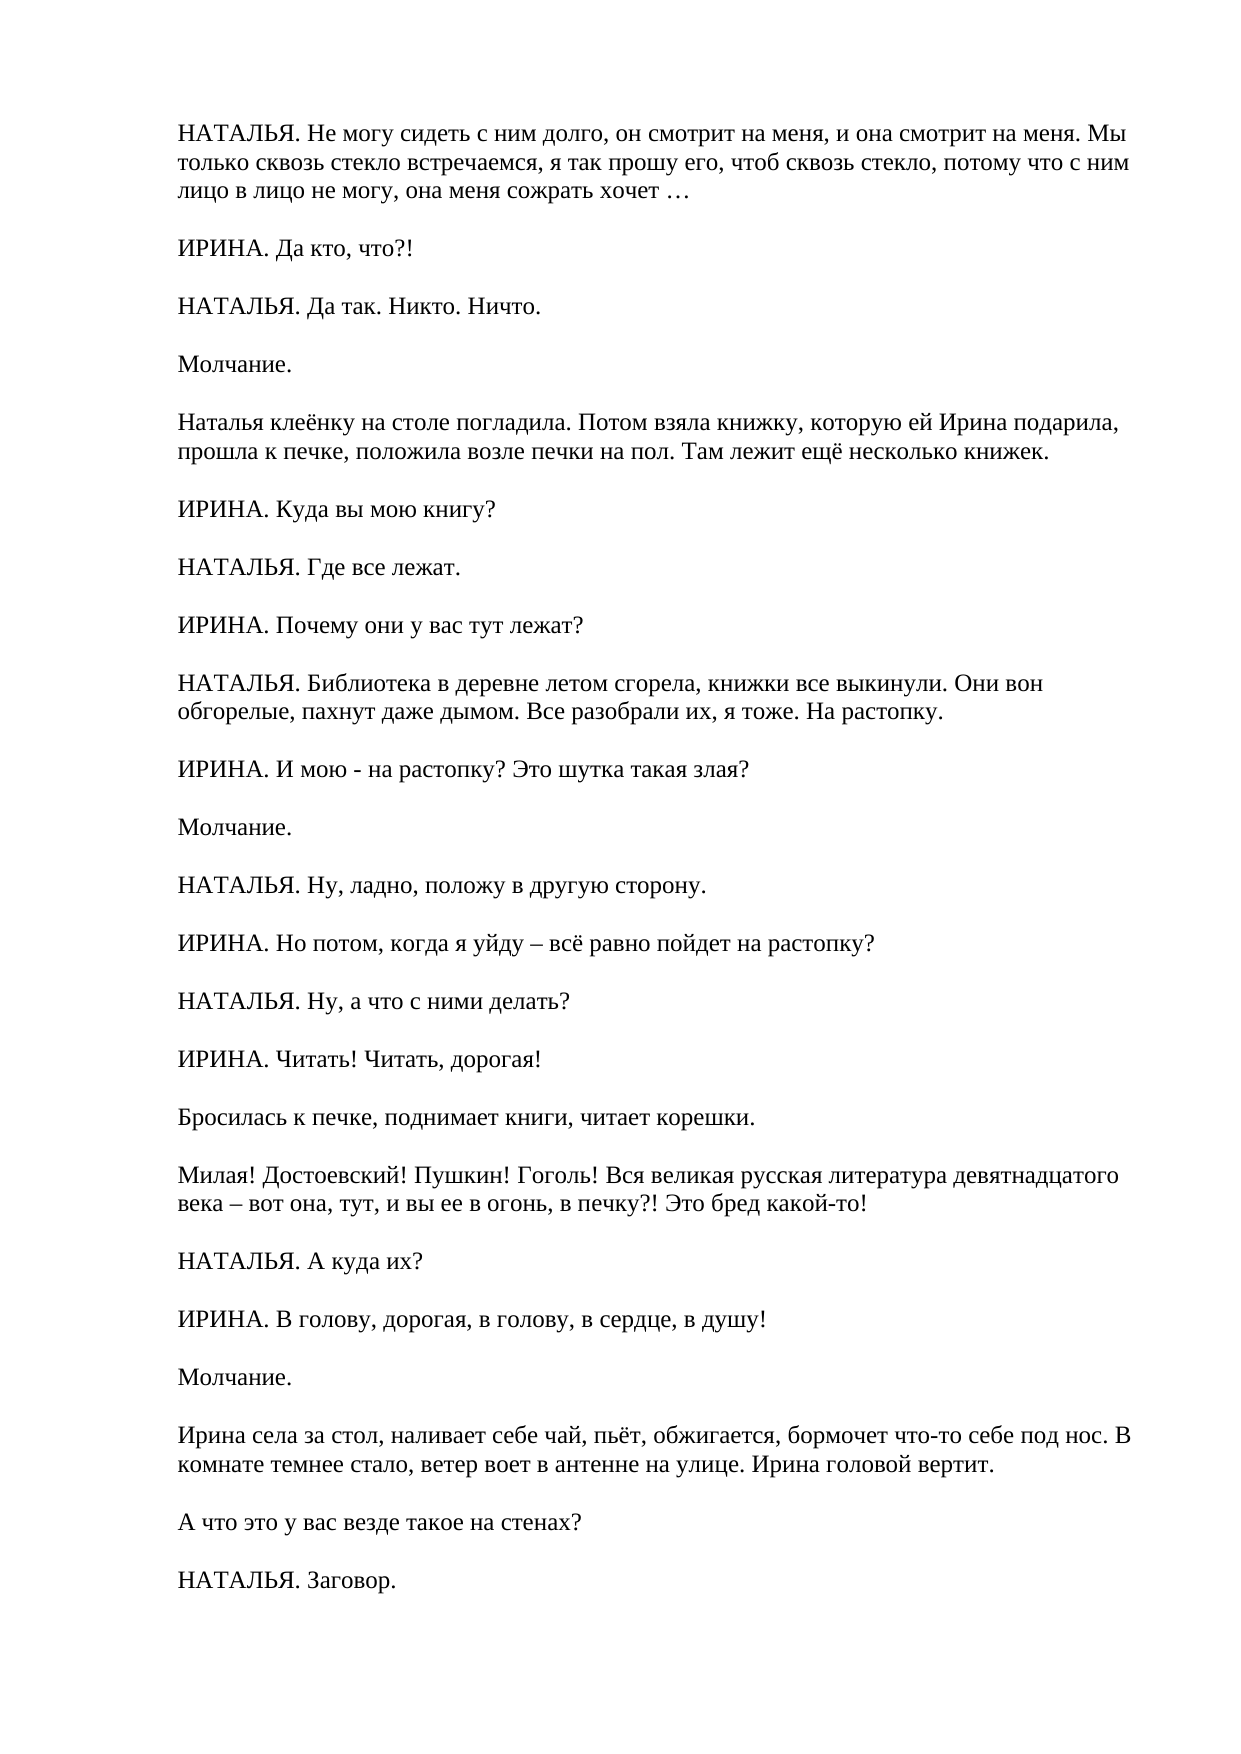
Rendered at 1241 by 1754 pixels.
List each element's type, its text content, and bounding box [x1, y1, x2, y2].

text НАТАЛЬЯ. Где все лежат. [177, 552, 1152, 581]
text НАТАЛЬЯ. Ну, а что с ними делать? [177, 986, 1152, 1015]
text НАТАЛЬЯ. Заговор. [177, 1565, 1152, 1593]
text Наталья клеёнку на столе погладила. Потом взяла книжку, которую ей Ирина подарила, прошла к печке, положила возле печки на пол. Там лежит ещё несколько книжек. [177, 407, 1152, 465]
text Бросилась к печке, поднимает книги, читает корешки. [177, 1102, 1152, 1131]
text НАТАЛЬЯ. Не могу сидеть с ним долго, он смотрит на меня, и она смотрит на меня. Мы только сквозь стекло встречаемся, я так прошу его, чтоб сквозь стекло, потому что с ним лицо в лицо не могу, она меня сожрать хочет … [177, 118, 1152, 204]
text Молчание. [177, 1362, 1152, 1391]
text ИРИНА. В голову, дорогая, в голову, в сердце, в душу! [177, 1304, 1152, 1333]
text ИРИНА. Почему они у вас тут лежат? [177, 610, 1152, 638]
text Милая! Достоевский! Пушкин! Гоголь! Вся великая русская литература девятнадцатого века – вот она, тут, и вы ее в огонь, в печку?! Это бред какой-то! [177, 1160, 1152, 1217]
text НАТАЛЬЯ. Да так. Никто. Ничто. [177, 291, 1152, 320]
text А что это у вас везде такое на стенах? [177, 1507, 1152, 1536]
text ИРИНА. Но потом, когда я уйду – всё равно пойдет на растопку? [177, 928, 1152, 957]
text ИРИНА. Да кто, что?! [177, 233, 1152, 262]
text Молчание. [177, 349, 1152, 378]
text НАТАЛЬЯ. Ну, ладно, положу в другую сторону. [177, 870, 1152, 899]
text НАТАЛЬЯ. Библиотека в деревне летом сгорела, книжки все выкинули. Они вон обгорелые, пахнут даже дымом. Все разобрали их, я тоже. На растопку. [177, 668, 1152, 725]
text Молчание. [177, 812, 1152, 841]
text ИРИНА. И мою - на растопку? Это шутка такая злая? [177, 754, 1152, 783]
text ИРИНА. Куда вы мою книгу? [177, 494, 1152, 523]
text НАТАЛЬЯ. А куда их? [177, 1246, 1152, 1275]
text ИРИНА. Читать! Читать, дорогая! [177, 1044, 1152, 1073]
text Ирина села за стол, наливает себе чай, пьёт, обжигается, бормочет что-то себе под нос. В комнате темнее стало, ветер воет в антенне на улице. Ирина головой вертит. [177, 1420, 1152, 1478]
